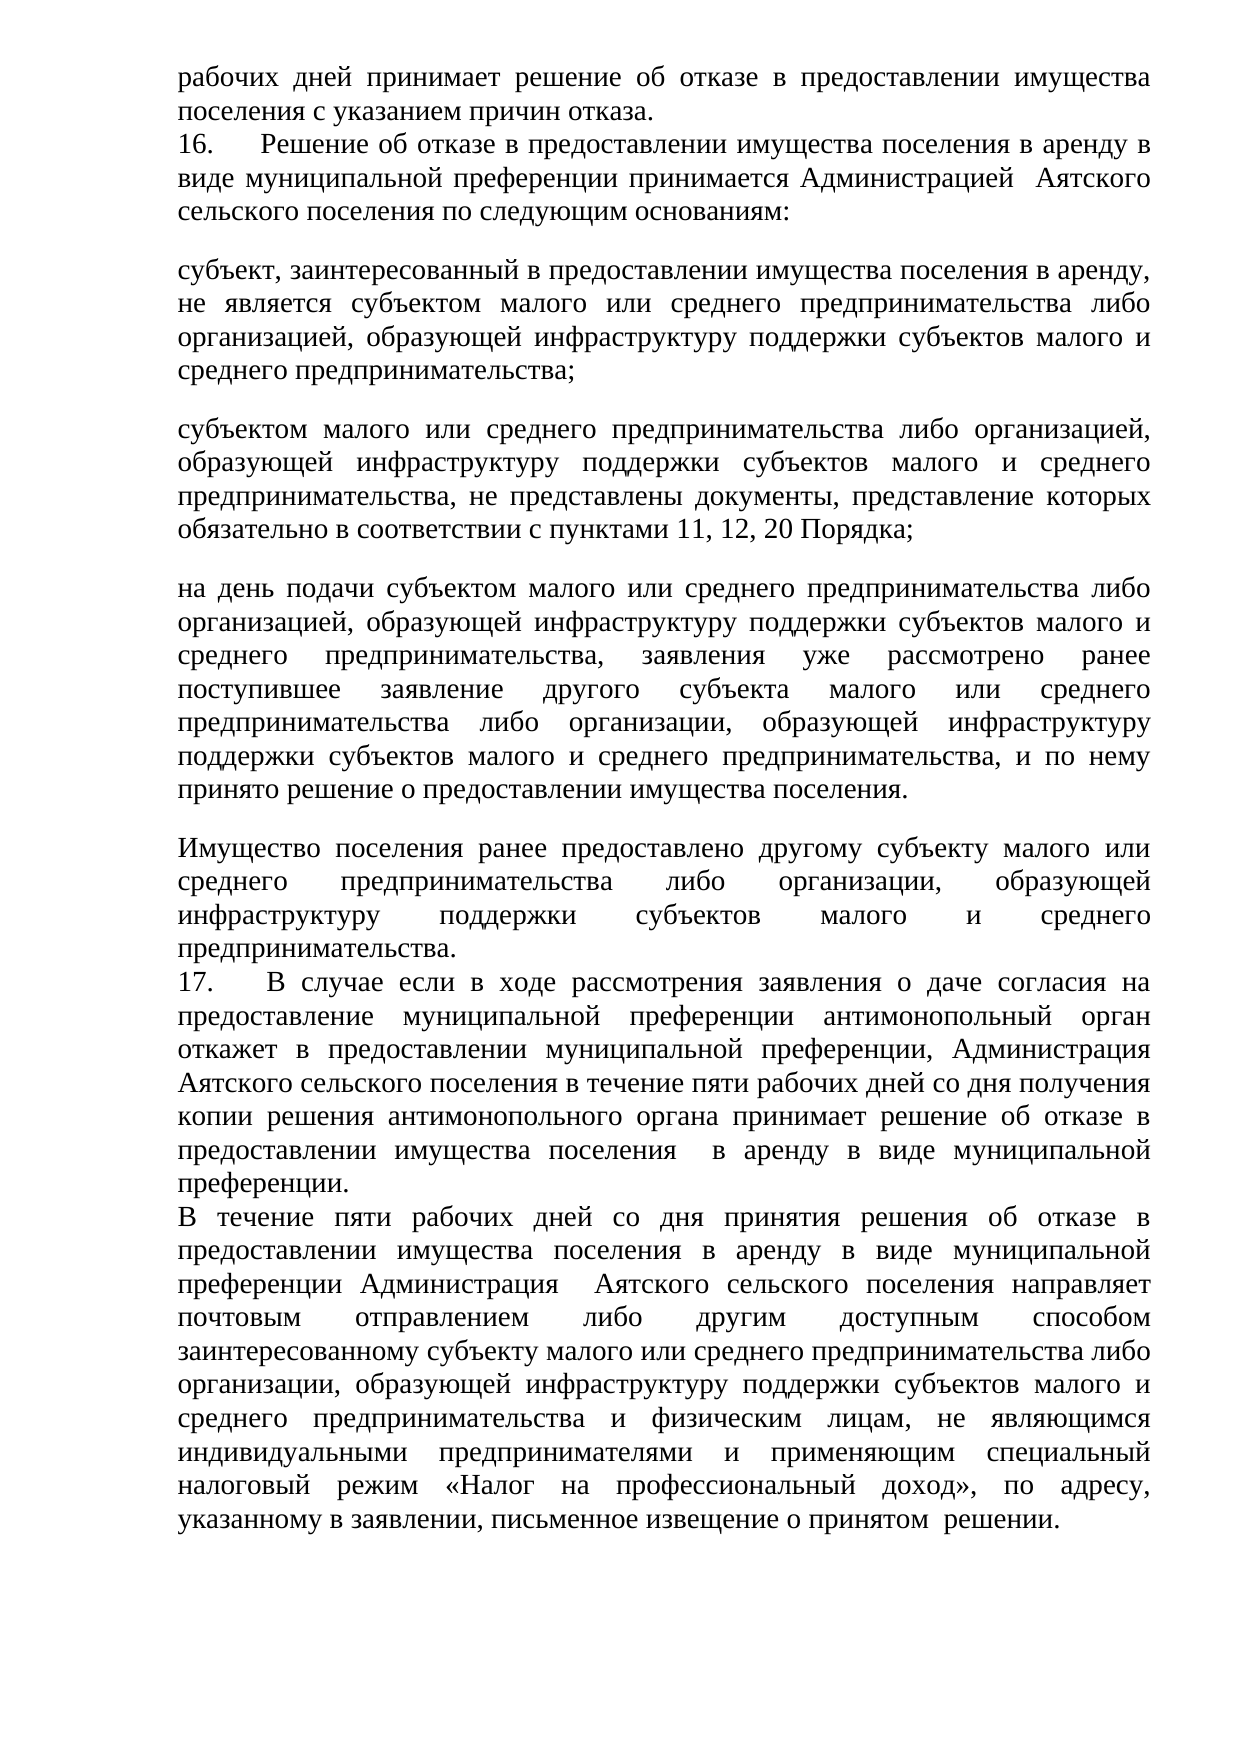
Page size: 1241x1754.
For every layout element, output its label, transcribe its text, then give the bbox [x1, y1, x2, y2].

list В случае если в ходе рассмотрения заявления о даче согласия на предоставление муниципальной преференции антимонопольный орган откажет в предоставлении муниципальной преференции, Администрация Аятского сельского поселения в течение пяти рабочих дней со дня получения копии решения антимонопольного органа принимает решение об отказе в предоставлении имущества поселения в аренду в виде муниципальной преференции. [177, 964, 1152, 1199]
list Решение об отказе в предоставлении имущества поселения в аренду в виде муниципальной преференции принимается Администрацией Аятского сельского поселения по следующим основаниям: [177, 126, 1152, 227]
text Имущество поселения ранее предоставлено другому субъекту малого или среднего предпринимательства либо организации, образующей инфраструктуру поддержки субъектов малого и среднего предпринимательства. [177, 830, 1152, 964]
text В течение пяти рабочих дней со дня принятия решения об отказе в предоставлении имущества поселения в аренду в виде муниципальной преференции Администрация Аятского сельского поселения направляет почтовым отправлением либо другим доступным способом заинтересованному субъекту малого или среднего предпринимательства либо организации, образующей инфраструктуру поддержки субъектов малого и среднего предпринимательства и физическим лицам, не являющимся индивидуальными предпринимателями и применяющим специальный налоговый режим «Налог на профессиональный доход», по адресу, указанному в заявлении, письменное извещение о принятом решении. [177, 1199, 1152, 1534]
text на день подачи субъектом малого или среднего предпринимательства либо организацией, образующей инфраструктуру поддержки субъектов малого и среднего предпринимательства, заявления уже рассмотрено ранее поступившее заявление другого субъекта малого или среднего предпринимательства либо организации, образующей инфраструктуру поддержки субъектов малого и среднего предпринимательства, и по нему принято решение о предоставлении имущества поселения. [177, 570, 1152, 805]
text субъект, заинтересованный в предоставлении имущества поселения в аренду, не является субъектом малого или среднего предпринимательства либо организацией, образующей инфраструктуру поддержки субъектов малого и среднего предпринимательства; [177, 252, 1152, 386]
text субъектом малого или среднего предпринимательства либо организацией, образующей инфраструктуру поддержки субъектов малого и среднего предпринимательства, не представлены документы, представление которых обязательно в соответствии с пунктами 11, 12, 20 Порядка; [177, 411, 1152, 545]
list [177, 59, 1152, 126]
